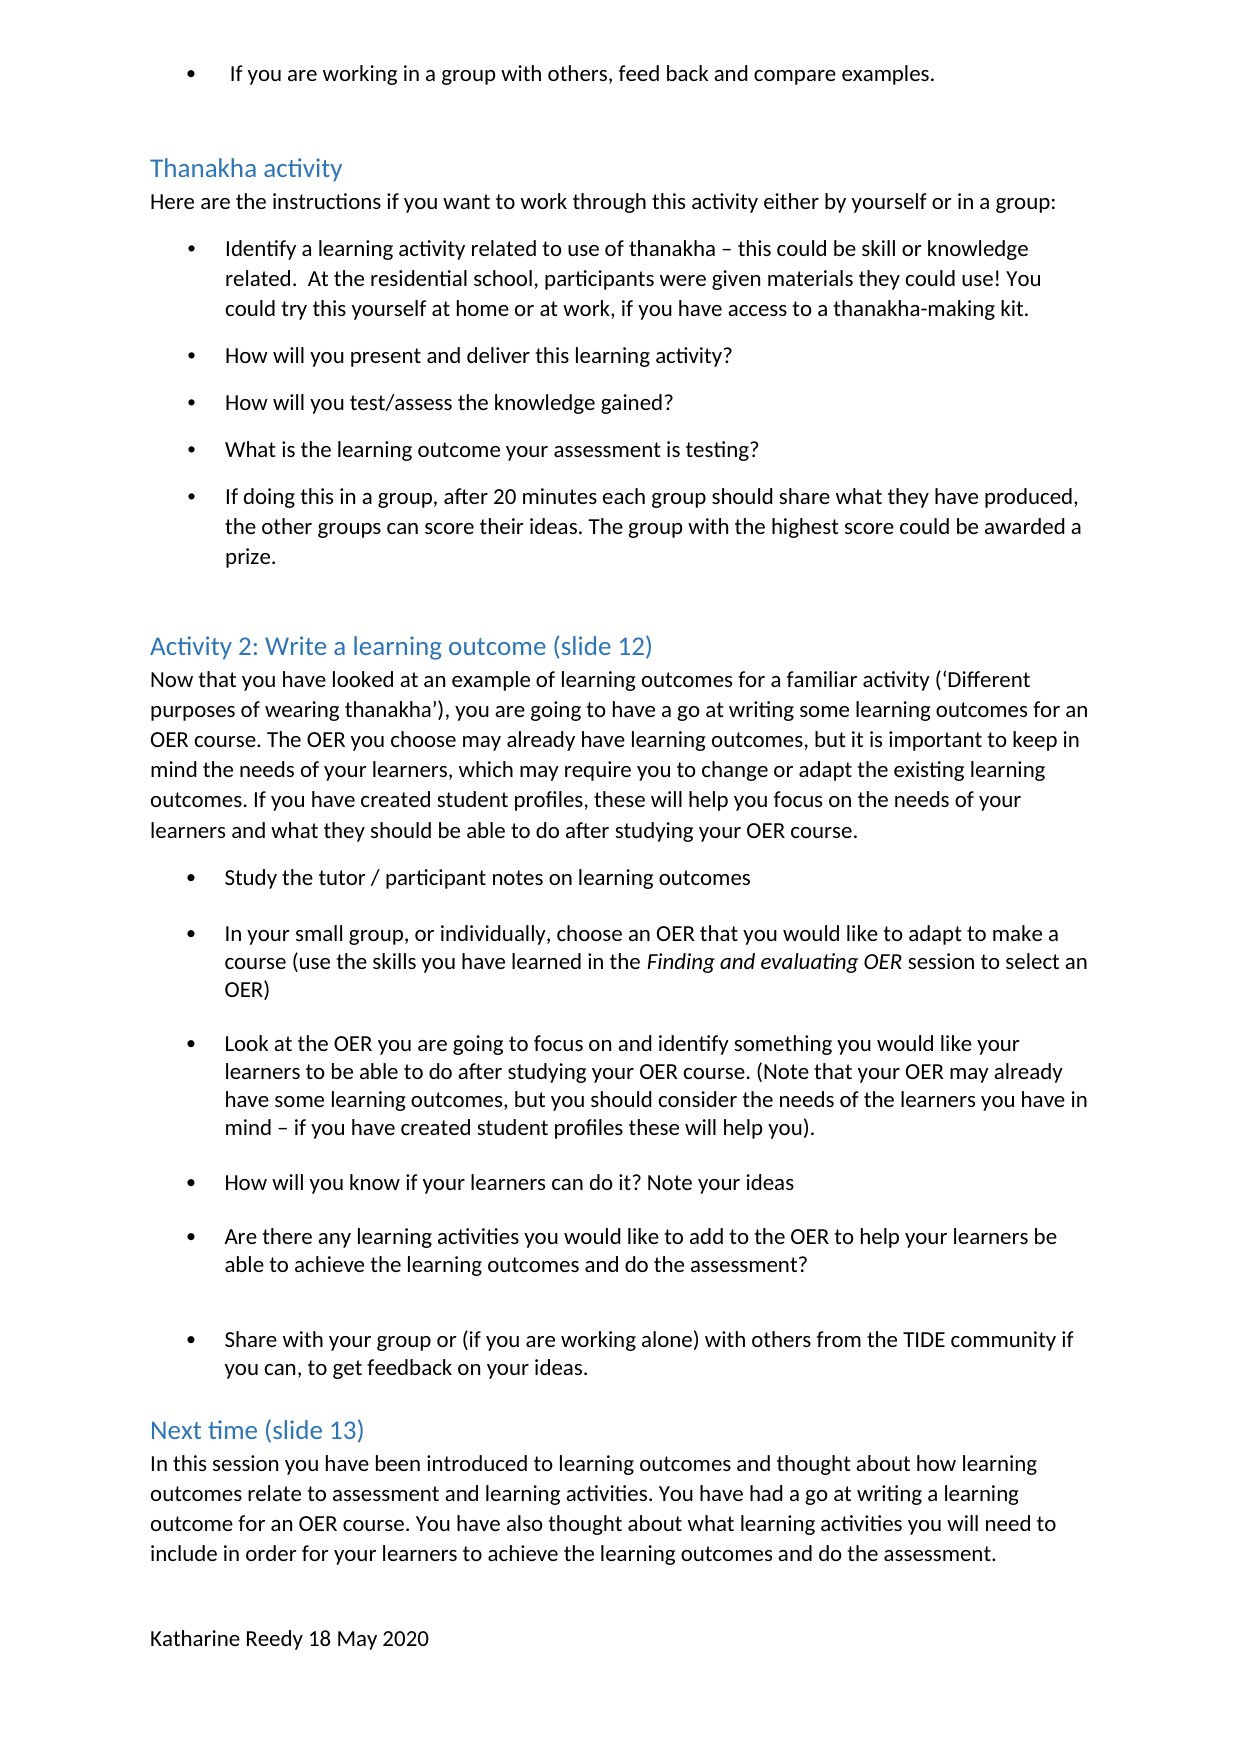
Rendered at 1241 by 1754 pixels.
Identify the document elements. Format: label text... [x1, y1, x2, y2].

list If doing this in a group, after 20 minutes each group should share what they have produced, the other groups can score their ideas. The group with the highest score could be awarded a prize. [187, 482, 1090, 571]
list If you are working in a group with others, feed back and compare examples. [187, 59, 1090, 87]
list Study the tutor / participant notes on learning outcomes [187, 863, 1090, 891]
list Identify a learning activity related to use of thanakha – this could be skill or knowledge related. At the residential school, participants were given materials they could use! You could try this yourself at home or at work, if you have access to a thanakha-making kit. [187, 234, 1090, 323]
text Here are the instructions if you want to work through this activity either by yourself or in a group: [150, 187, 1090, 215]
list How will you present and deliver this learning activity? [187, 341, 1090, 369]
list How will you test/assess the knowledge gained? [187, 388, 1090, 416]
list In your small group, or individually, choose an OER that you would like to adapt to make a course (use the skills you have learned in the Finding and evaluating OER session to select an OER) [187, 919, 1090, 1003]
list Are there any learning activities you would like to add to the OER to help your learners be able to achieve the learning outcomes and do the assessment? [187, 1222, 1090, 1278]
subtitle Next time (slide 13) [150, 1413, 1090, 1446]
text Now that you have looked at an example of learning outcomes for a familiar activity (‘Different purposes of wearing thanakha’), you are going to have a go at writing some learning outcomes for an OER course. The OER you choose may already have learning outcomes, but it is important to keep in mind the needs of your learners, which may require you to change or adapt the existing learning outcomes. If you have created student profiles, these will help you focus on the needs of your learners and what they should be able to do after studying your OER course. [150, 665, 1090, 844]
subtitle Thanakha activity [150, 152, 1090, 185]
list Look at the OER you are going to focus on and identify something you would like your learners to be able to do after studying your OER course. (Note that your OER may already have some learning outcomes, but you should consider the needs of the learners you have in mind – if you have created student profiles these will help you). [187, 1029, 1090, 1141]
list What is the learning outcome your assessment is testing? [187, 435, 1090, 463]
subtitle Activity 2: Write a learning outcome (slide 12) [150, 629, 1090, 662]
list How will you know if your learners can do it? Note your ideas [187, 1168, 1090, 1196]
list Share with your group or (if you are working alone) with others from the TIDE community if you can, to get feedback on your ideas. [187, 1325, 1090, 1381]
text In this session you have been introduced to learning outcomes and thought about how learning outcomes relate to assessment and learning activities. You have had a go at writing a learning outcome for an OER course. You have also thought about what learning activities you will need to include in order for your learners to achieve the learning outcomes and do the assessment. [150, 1449, 1090, 1567]
